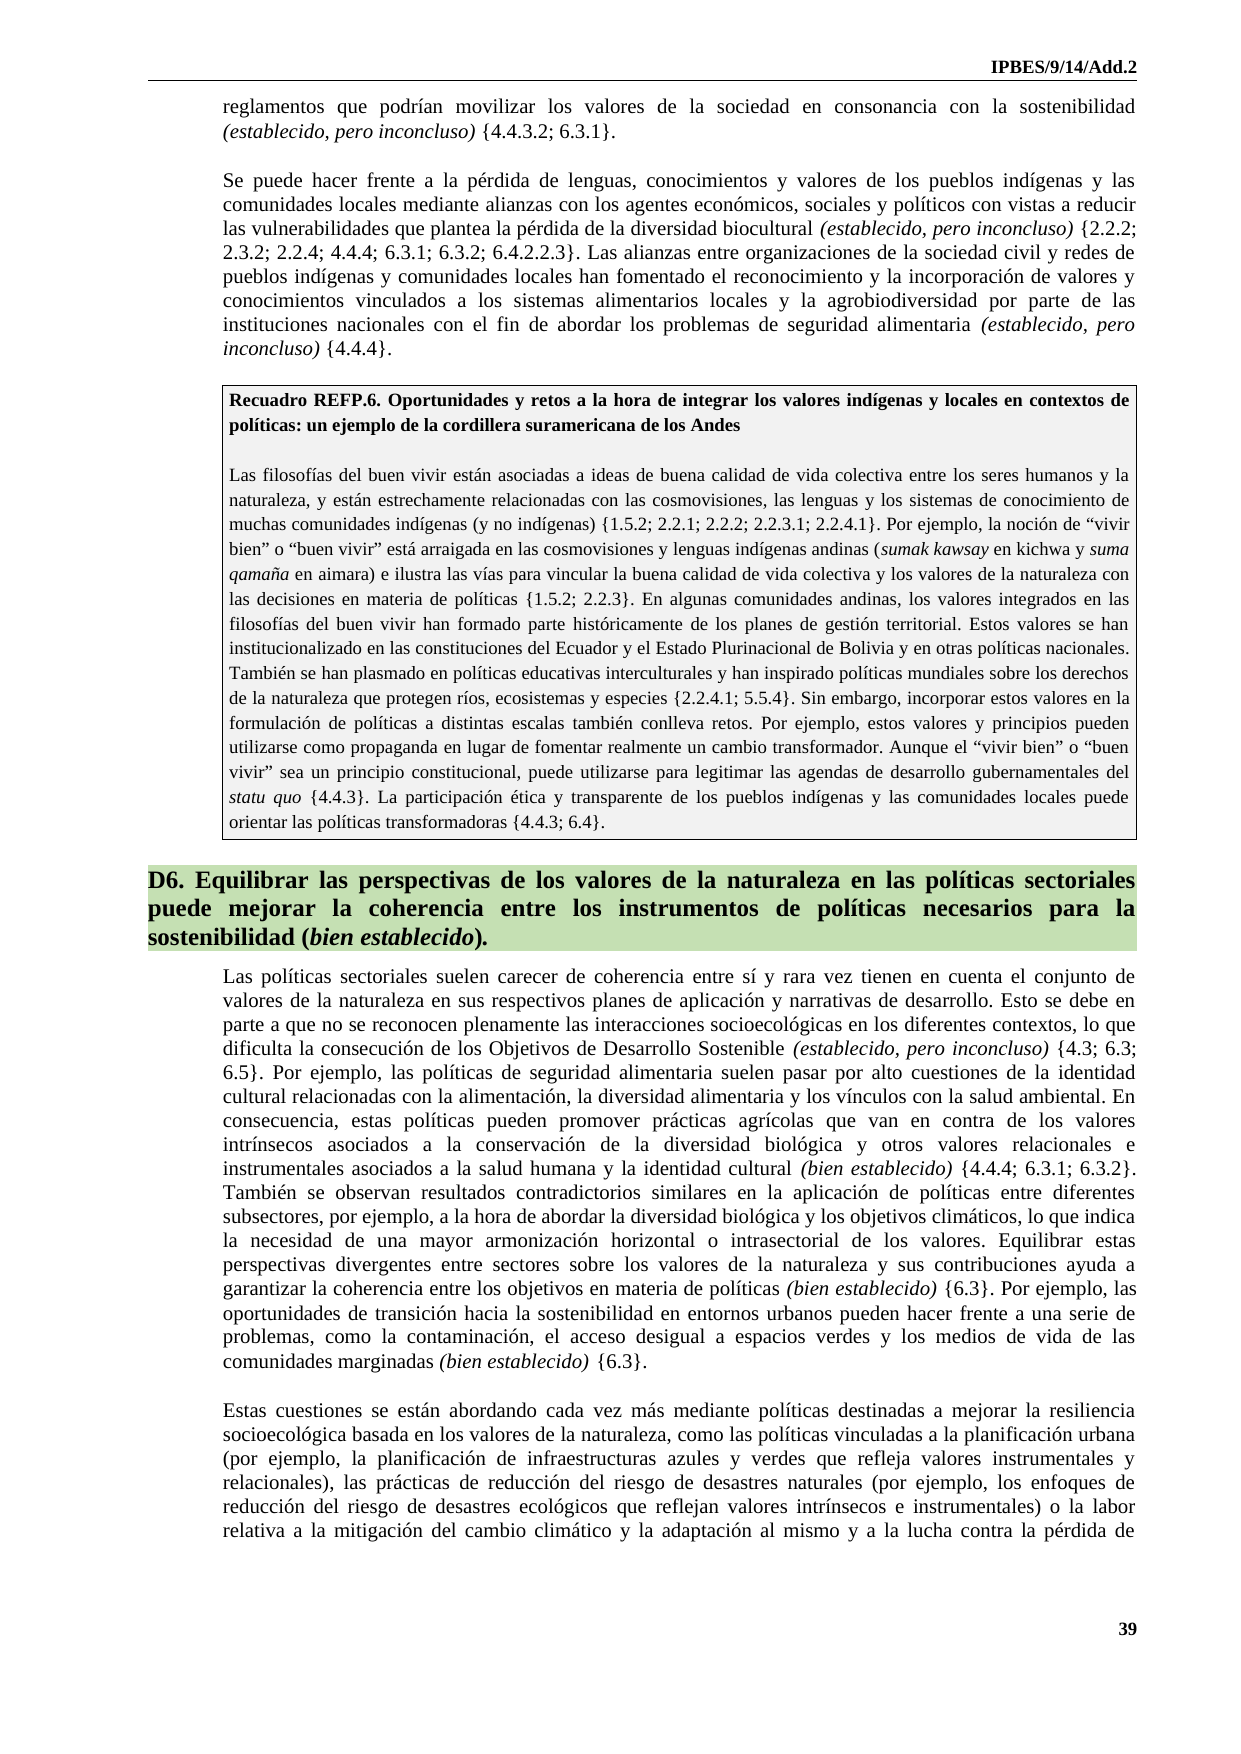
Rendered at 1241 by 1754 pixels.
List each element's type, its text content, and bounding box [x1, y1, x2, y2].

table_header Recuadro REFP.6. Oportunidades y retos a la hora de integrar los valores indígenas y locales en contextos de políticas: un ejemplo de la cordillera suramericana de los Andes Las filosofías del buen vivir están asociadas a ideas de buena calidad de vida colectiva entre los seres humanos y la naturaleza, y están estrechamente relacionadas con las cosmovisiones, las lenguas y los sistemas de conocimiento de muchas comunidades indígenas (y no indígenas) {1.5.2; 2.2.1; 2.2.2; 2.2.3.1; 2.2.4.1}. Por ejemplo, la noción de “vivir bien” o “buen vivir” está arraigada en las cosmovisiones y lenguas indígenas andinas (sumak kawsay en kichwa y suma qamaña en aimara) e ilustra las vías para vincular la buena calidad de vida colectiva y los valores de la naturaleza con las decisiones en materia de políticas {1.5.2; 2.2.3}. En algunas comunidades andinas, los valores integrados en las filosofías del buen vivir han formado parte históricamente de los planes de gestión territorial. Estos valores se han institucionalizado en las constituciones del Ecuador y el Estado Plurinacional de Bolivia y en otras políticas nacionales. También se han plasmado en políticas educativas interculturales y han inspirado políticas mundiales sobre los derechos de la naturaleza que protegen ríos, ecosistemas y especies {2.2.4.1; 5.5.4}. Sin embargo, incorporar estos valores en la formulación de políticas a distintas escalas también conlleva retos. Por ejemplo, estos valores y principios pueden utilizarse como propaganda en lugar de fomentar realmente un cambio transformador. Aunque el “vivir bien” o “buen vivir” sea un principio constitucional, puede utilizarse para legitimar las agendas de desarrollo gubernamentales del statu quo {4.4.3}. La participación ética y transparente de los pueblos indígenas y las comunidades locales puede orientar las políticas transformadoras {4.4.3; 6.4}. [223, 386, 1136, 839]
text Se puede hacer frente a la pérdida de lenguas, conocimientos y valores de los pueblos indígenas y las comunidades locales mediante alianzas con los agentes económicos, sociales y políticos con vistas a reducir las vulnerabilidades que plantea la pérdida de la diversidad biocultural (establecido, pero inconcluso) {2.2.2; 2.3.2; 2.2.4; 4.4.4; 6.3.1; 6.3.2; 6.4.2.2.3}. Las alianzas entre organizaciones de la sociedad civil y redes de pueblos indígenas y comunidades locales han fomentado el reconocimiento y la incorporación de valores y conocimientos vinculados a los sistemas alimentarios locales y la agrobiodiversidad por parte de las instituciones nacionales con el fin de abordar los problemas de seguridad alimentaria (establecido, pero inconcluso) {4.4.4}. [223, 168, 1137, 360]
text Las políticas sectoriales suelen carecer de coherencia entre sí y rara vez tienen en cuenta el conjunto de valores de la naturaleza en sus respectivos planes de aplicación y narrativas de desarrollo. Esto se debe en parte a que no se reconocen plenamente las interacciones socioecológicas en los diferentes contextos, lo que dificulta la consecución de los Objetivos de Desarrollo Sostenible (establecido, pero inconcluso) {4.3; 6.3; 6.5}. Por ejemplo, las políticas de seguridad alimentaria suelen pasar por alto cuestiones de la identidad cultural relacionadas con la alimentación, la diversidad alimentaria y los vínculos con la salud ambiental. En consecuencia, estas políticas pueden promover prácticas agrícolas que van en contra de los valores intrínsecos asociados a la conservación de la diversidad biológica y otros valores relacionales e instrumentales asociados a la salud humana y la identidad cultural (bien establecido) {4.4.4; 6.3.1; 6.3.2}. También se observan resultados contradictorios similares en la aplicación de políticas entre diferentes subsectores, por ejemplo, a la hora de abordar la diversidad biológica y los objetivos climáticos, lo que indica la necesidad de una mayor armonización horizontal o intrasectorial de los valores. Equilibrar estas perspectivas divergentes entre sectores sobre los valores de la naturaleza y sus contribuciones ayuda a garantizar la coherencia entre los objetivos en materia de políticas (bien establecido) {6.3}. Por ejemplo, las oportunidades de transición hacia la sostenibilidad en entornos urbanos pueden hacer frente a una serie de problemas, como la contaminación, el acceso desigual a espacios verdes y los medios de vida de las comunidades marginadas (bien establecido) {6.3}. [223, 963, 1137, 1373]
text D6. Equilibrar las perspectivas de los valores de la naturaleza en las políticas sectoriales puede mejorar la coherencia entre los instrumentos de políticas necesarios para la sostenibilidad (bien establecido). [148, 865, 1137, 951]
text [223, 94, 1137, 143]
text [223, 1398, 1137, 1542]
